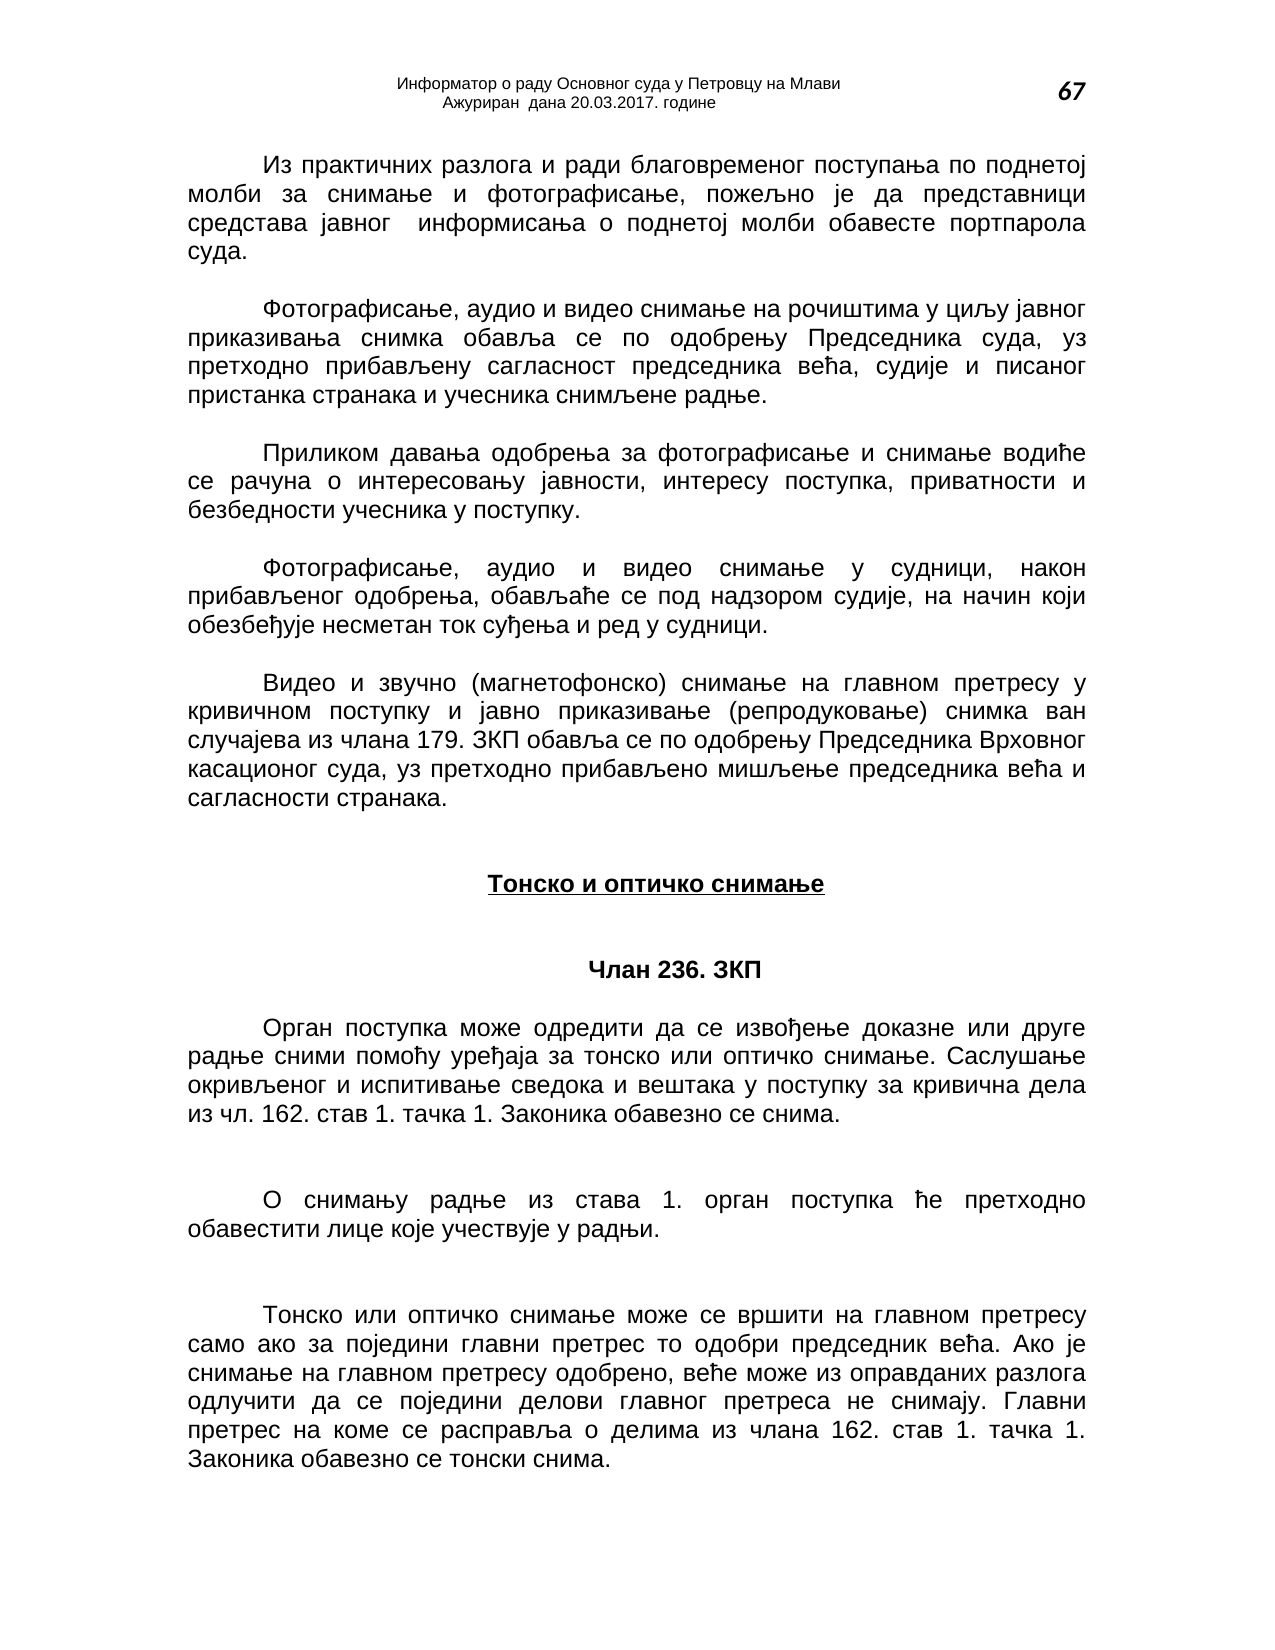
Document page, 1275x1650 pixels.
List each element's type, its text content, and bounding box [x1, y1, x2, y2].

text Фотографисање, аудио и видео снимање на рочиштима у циљу јавног приказивања снимка обавља се по одобрењу Председника суда, уз претходно прибављену сагласност председника већа, судије и писаног пристанка странака и учесника снимљене радње. [187, 294, 1087, 409]
text Приликом давања одобрења за фотографисање и снимање водиће се рачуна о интересовању јавности, интересу поступка, приватности и безбедности учесника у поступку. [187, 437, 1087, 524]
text Тонско и оптичко снимање [187, 869, 1087, 897]
text Видео и звучно (магнетофонско) снимање на главном претресу у кривичном поступку и јавно приказивање (репродуковање) снимка ван случајева из члана 179. ЗКП обавља се по одобрењу Председника Врховног касационог суда, уз претходно прибављено мишљење председника већа и сагласности странака. [187, 667, 1087, 811]
text Из практичних разлога и ради благовременог поступања по поднетој молби за снимање и фотографисање, пожељно је да представници средстава јавног информисања о поднетој молби обавесте портпарола суда. [187, 150, 1087, 265]
text Орган поступка може одредити да се извођење доказне или друге радње сними помоћу уређаја за тонско или оптичко снимање. Саслушање окривљеног и испитивање сведока и вештака у поступку за кривична дела из чл. 162. став 1. тачка 1. Законика обавезно се снима. [187, 1012, 1087, 1127]
text Члан 236. ЗКП [187, 955, 1087, 984]
text О снимању радње из става 1. орган поступка ће претходно обавестити лице које учествује у радњи. [187, 1185, 1087, 1242]
text Тонско или оптичко снимање може се вршити на главном претресу само ако за поједини главни претрес то одобри председник већа. Ако је снимање на главном претресу одобрено, веће може из оправданих разлога одлучити да се поједини делови главног претреса не снимају. Главни претрес на коме се расправља о делима из члана 162. став 1. тачка 1. Законика обавезно се тонски снима. [187, 1300, 1087, 1472]
text Фотографисање, аудио и видео снимање у судници, након прибављеног одобрења, обављаће се под надзором судије, на начин који обезбеђује несметан ток суђења и ред у судници. [187, 552, 1087, 639]
